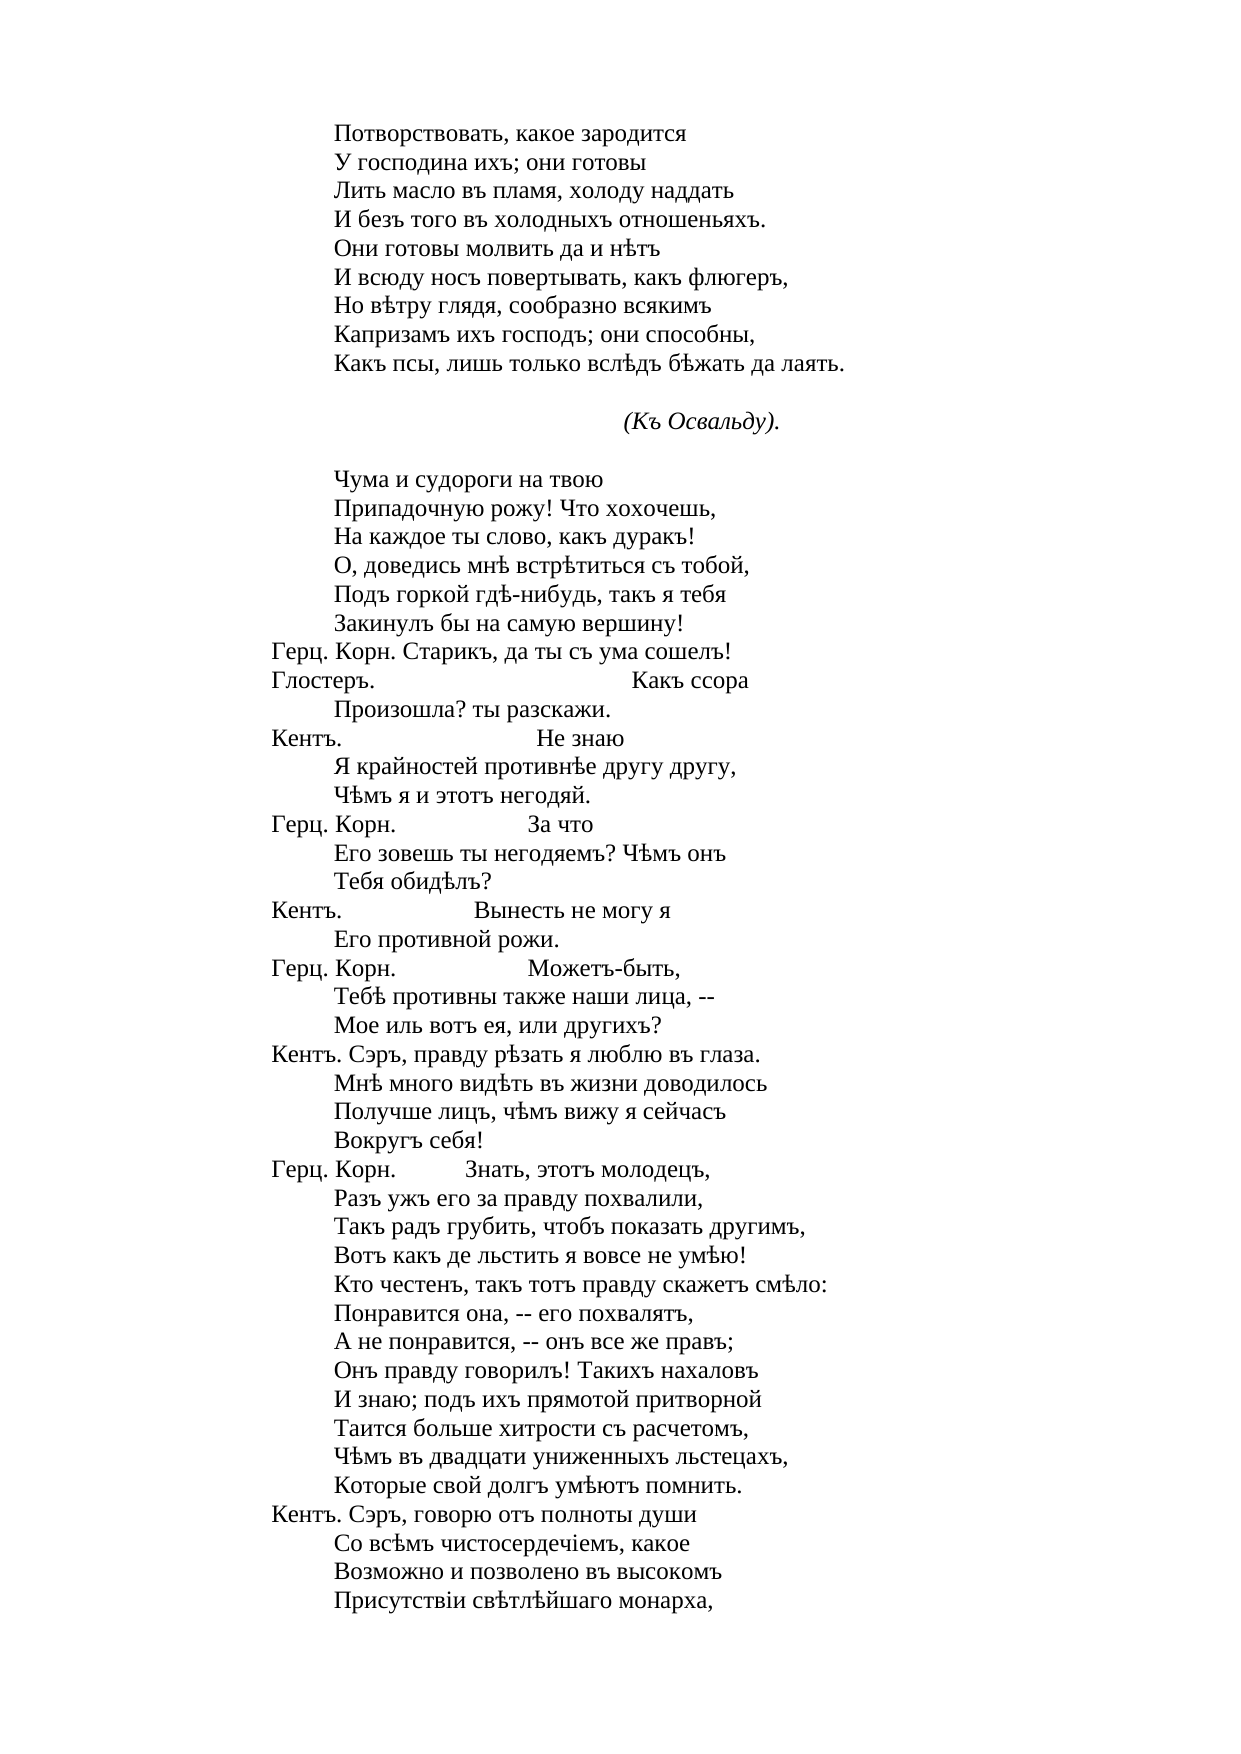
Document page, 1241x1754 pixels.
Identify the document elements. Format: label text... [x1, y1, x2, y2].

text Потворствовать, какое зародится [252, 118, 1152, 147]
text На каждое ты слово, какъ дуракъ! [252, 521, 1152, 550]
text Онъ правду говорилъ! Такихъ нахаловъ [252, 1355, 1152, 1384]
text Вокругъ себя! [252, 1125, 1152, 1154]
text Тебя обидѣлъ? [252, 866, 1152, 895]
text Герц. Корн. За что [252, 809, 1152, 838]
text Со всѣмъ чистосердечіемъ, какое [252, 1528, 1152, 1556]
text Кентъ. Вынесть не могу я [252, 895, 1152, 924]
text Чѣмъ въ двадцати униженныхъ льстецахъ, [252, 1441, 1152, 1470]
text Получше лицъ, чѣмъ вижу я сейчасъ [252, 1096, 1152, 1125]
text Возможно и позволено въ высокомъ [252, 1556, 1152, 1585]
text Понравится она, -- его похвалятъ, [252, 1298, 1152, 1326]
text Присутствіи свѣтлѣйшаго монарха, [252, 1585, 1152, 1614]
text Капризамъ ихъ господъ; они способны, [252, 319, 1152, 348]
text Разъ ужъ его за правду похвалили, [252, 1183, 1152, 1211]
text Кто честенъ, такъ тотъ правду скажетъ смѣло: [252, 1269, 1152, 1298]
text Подъ горкой гдѣ-нибудь, такъ я тебя [252, 579, 1152, 608]
text Кентъ. Не знаю [252, 723, 1152, 751]
text Мое иль вотъ ея, или другихъ? [252, 1010, 1152, 1039]
text Лить масло въ пламя, холоду наддать [252, 176, 1152, 204]
text Какъ псы, лишь только вслѣдъ бѣжать да лаять. [252, 348, 1152, 377]
text Герц. Корн. Можетъ-быть, [252, 953, 1152, 981]
text И знаю; подъ ихъ прямотой притворной [252, 1384, 1152, 1413]
text Но вѣтру глядя, сообразно всякимъ [252, 291, 1152, 319]
text И безъ того въ холодныхъ отношеньяхъ. [252, 204, 1152, 233]
text Они готовы молвить да и нѣтъ [252, 233, 1152, 262]
text Герц. Корн. Старикъ, да ты съ ума сошелъ! [252, 636, 1152, 665]
text Герц. Корн. Знать, этотъ молодецъ, [252, 1154, 1152, 1183]
text У господина ихъ; они готовы [252, 147, 1152, 176]
text Кентъ. Сэръ, правду рѣзать я люблю въ глаза. [252, 1039, 1152, 1068]
text Кентъ. Сэръ, говорю отъ полноты души [252, 1499, 1152, 1528]
text Вотъ какъ де льстить я вовсе не умѣю! [252, 1240, 1152, 1269]
text Закинулъ бы на самую вершину! [252, 608, 1152, 636]
text (Къ Освальду). [252, 406, 1152, 435]
text Чѣмъ я и этотъ негодяй. [252, 780, 1152, 809]
text Тебѣ противны также наши лица, -- [252, 981, 1152, 1010]
text Произошла? ты разскажи. [252, 694, 1152, 723]
text Чума и судороги на твою [252, 464, 1152, 493]
text Мнѣ много видѣть въ жизни доводилось [252, 1068, 1152, 1096]
text Припадочную рожу! Что хохочешь, [252, 493, 1152, 521]
text Такъ радъ грубить, чтобъ показать другимъ, [252, 1211, 1152, 1240]
text Я крайностей противнѣе другу другу, [252, 751, 1152, 780]
text Его зовешь ты негодяемъ? Чѣмъ онъ [252, 838, 1152, 866]
text И всюду носъ повертывать, какъ флюгеръ, [252, 262, 1152, 291]
text О, доведись мнѣ встрѣтиться cъ тобой, [252, 550, 1152, 579]
text Его противной рожи. [252, 924, 1152, 953]
text Которые свой долгъ умѣютъ помнить. [252, 1470, 1152, 1499]
text А не понравится, -- онъ все же правъ; [252, 1326, 1152, 1355]
text Таится больше хитрости съ расчетомъ, [252, 1413, 1152, 1441]
text Глостеръ. Какъ ссора [252, 665, 1152, 694]
